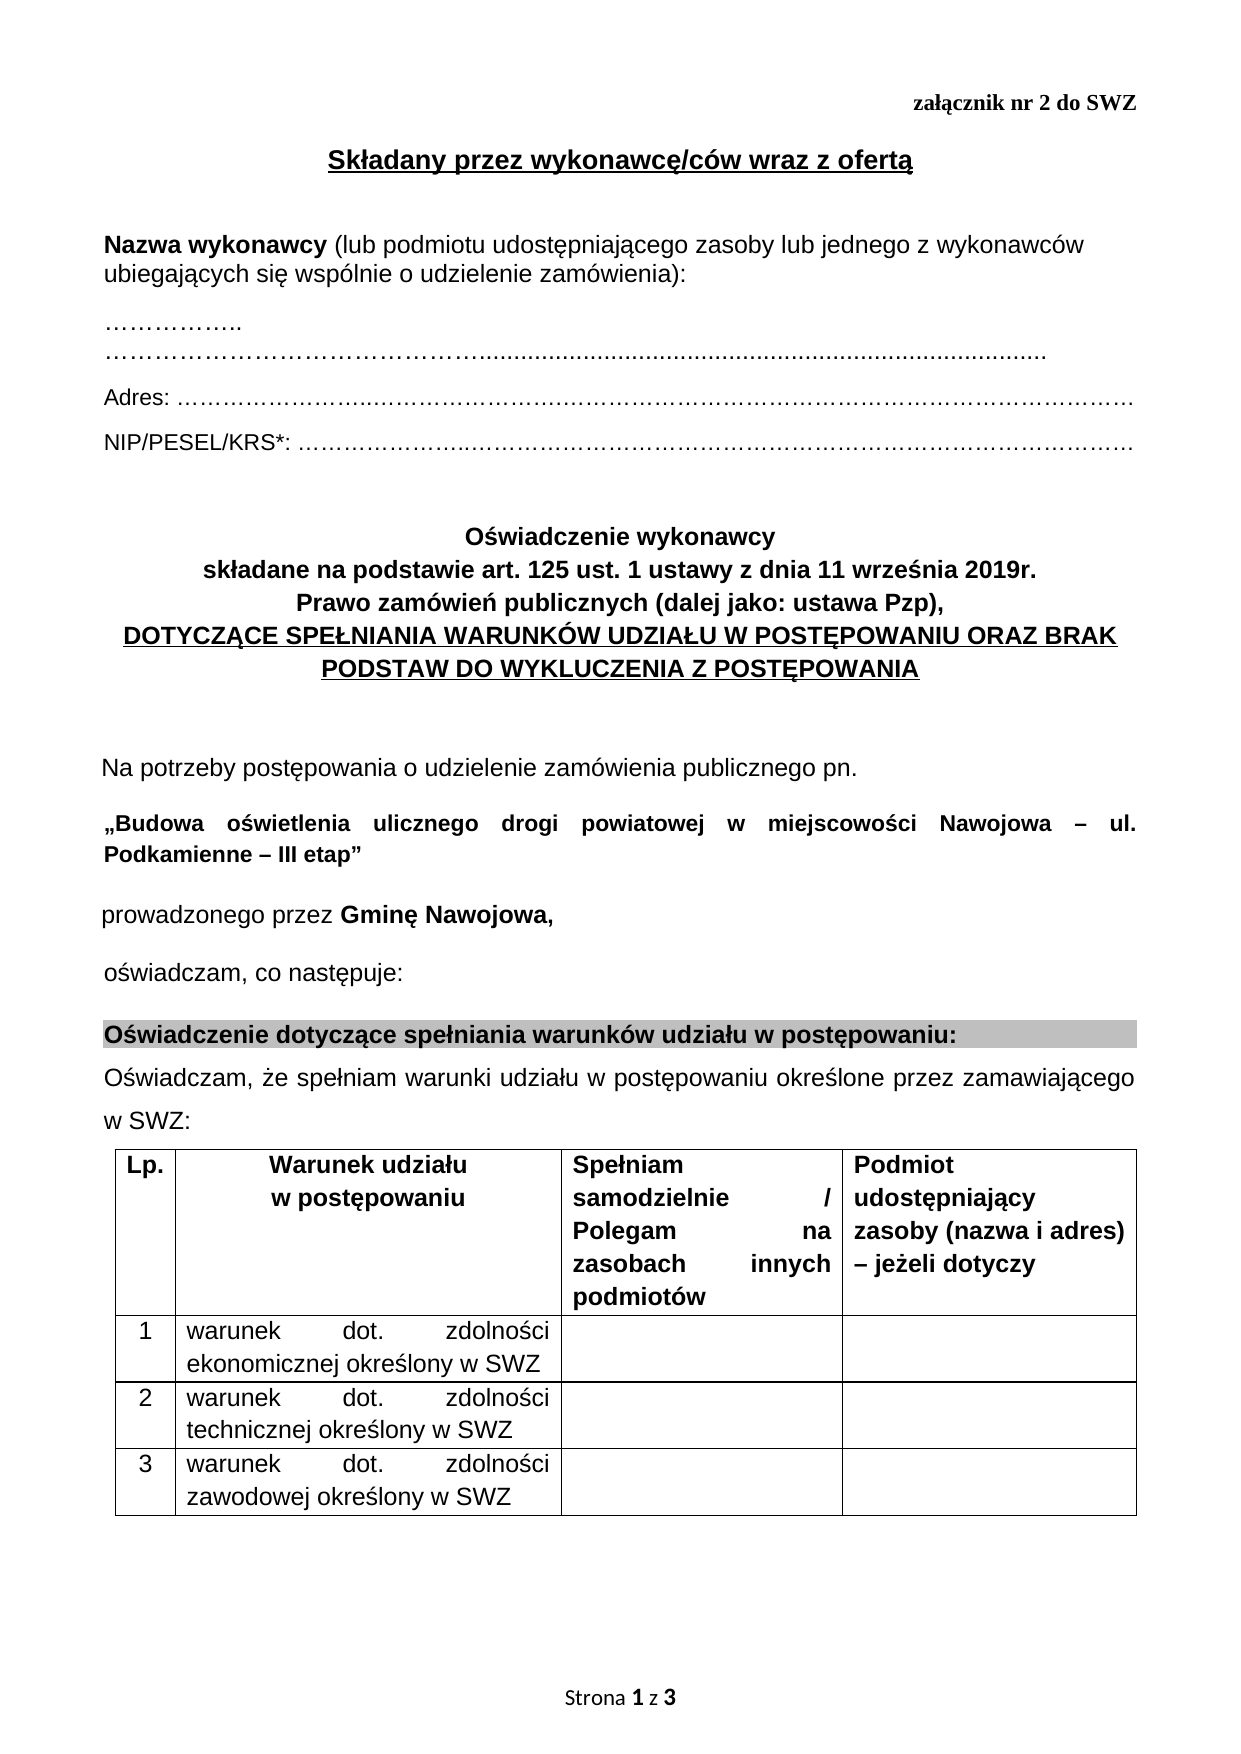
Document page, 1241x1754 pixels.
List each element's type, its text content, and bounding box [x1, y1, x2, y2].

table_cell warunek dot. zdolności ekonomicznej określony w SWZ [176, 1316, 561, 1381]
text oświadczam, co następuje: [103, 957, 1137, 986]
text Nazwa wykonawcy (lub podmiotu udostępniającego zasoby lub jednego z wykonawców ubiegających się wspólnie o udzielenie zamówienia): [103, 231, 1137, 288]
table_cell [843, 1449, 1136, 1515]
table_cell warunek dot. zdolności zawodowej określony w SWZ [176, 1449, 561, 1515]
text składane na podstawie art. 125 ust. 1 ustawy z dnia 11 września 2019r. [103, 555, 1137, 583]
table_cell 2 [116, 1383, 175, 1448]
table_cell 1 [116, 1316, 175, 1381]
table_cell [843, 1316, 1136, 1381]
text DOTYCZĄCE SPEŁNIANIA WARUNKÓW UDZIAŁU W POSTĘPOWANIU ORAZ BRAK PODSTAW DO WYKLUCZENIA Z POSTĘPOWANIA [103, 621, 1137, 683]
text Adres: ……………………..…………………….………………………………………………………………… [103, 384, 1137, 410]
table_header Warunek udziału w postępowaniu [176, 1150, 561, 1315]
table_header Lp. [116, 1150, 175, 1315]
text NIP/PESEL/KRS*: …………………..…………………………………………………………………………… [103, 429, 1137, 456]
table_cell [562, 1316, 842, 1381]
text Oświadczam, że spełniam warunki udziału w postępowaniu określone przez zamawiającego w SWZ: [103, 1063, 1137, 1135]
text ……………..……………………………………….................................................................................. [103, 307, 1137, 365]
text Prawo zamówień publicznych (dalej jako: ustawa Pzp), [103, 588, 1137, 617]
text Oświadczenie wykonawcy [103, 522, 1137, 551]
table_cell [843, 1383, 1136, 1448]
table_cell warunek dot. zdolności technicznej określony w SWZ [176, 1383, 561, 1448]
text „Budowa oświetlenia ulicznego drogi powiatowej w miejscowości Nawojowa – ul. Podkamienne – III etap” [103, 810, 1137, 867]
table_cell [562, 1449, 842, 1515]
text Składany przez wykonawcę/ców wraz z ofertą [103, 144, 1137, 175]
text Oświadczenie dotyczące spełniania warunków udziału w postępowaniu: [103, 1020, 1137, 1048]
text załącznik nr 2 do SWZ [105, 89, 1137, 115]
text Na potrzeby postępowania o udzielenie zamówienia publicznego pn. [101, 753, 1137, 782]
table_header Spełniam samodzielnie / Polegam na zasobach innych podmiotów [562, 1150, 842, 1315]
table_cell [562, 1383, 842, 1448]
table_header Podmiot udostępniający zasoby (nazwa i adres) – jeżeli dotyczy [843, 1150, 1136, 1315]
text prowadzonego przez Gminę Nawojowa, [101, 899, 1137, 928]
table_cell 3 [116, 1449, 175, 1515]
